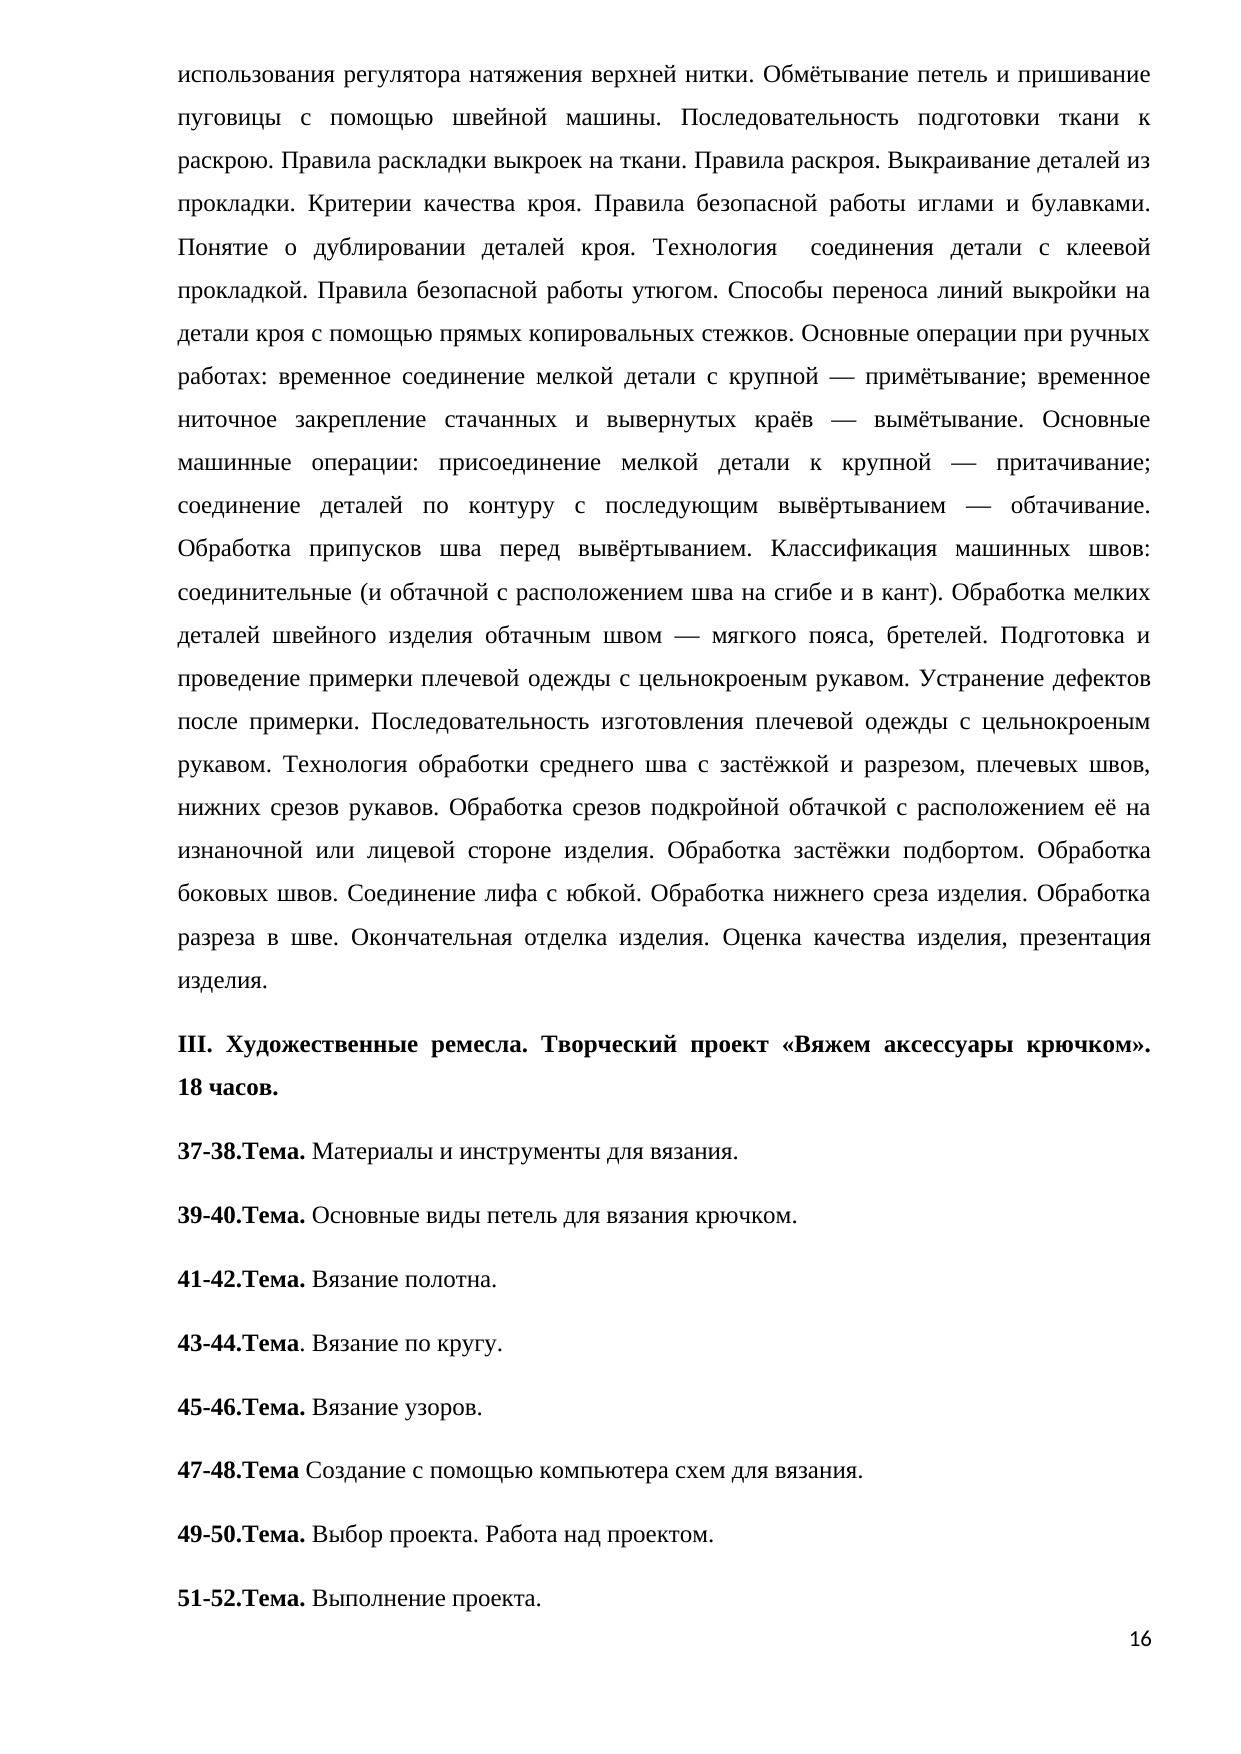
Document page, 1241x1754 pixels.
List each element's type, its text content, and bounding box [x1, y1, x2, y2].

text 37-38.Тема. Материалы и инструменты для вязания. [177, 1136, 1152, 1164]
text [177, 59, 1152, 993]
text 41-42.Тема. Вязание полотна. [177, 1264, 1152, 1292]
text III. Художественные ремесла. Творческий проект «Вяжем аксессуары крючком». 18 часов. [177, 1029, 1152, 1101]
text 45-46.Тема. Вязание узоров. [177, 1392, 1152, 1420]
text 39-40.Тема. Основные виды петель для вязания крючком. [177, 1200, 1152, 1228]
text 49-50.Тема. Выбор проекта. Работа над проектом. [177, 1519, 1152, 1548]
text 51-52.Тема. Выполнение проекта. [177, 1583, 1152, 1612]
text 47-48.Тема Создание с помощью компьютера схем для вязания. [177, 1456, 1152, 1484]
text 43-44.Тема. Вязание по кругу. [177, 1328, 1152, 1356]
